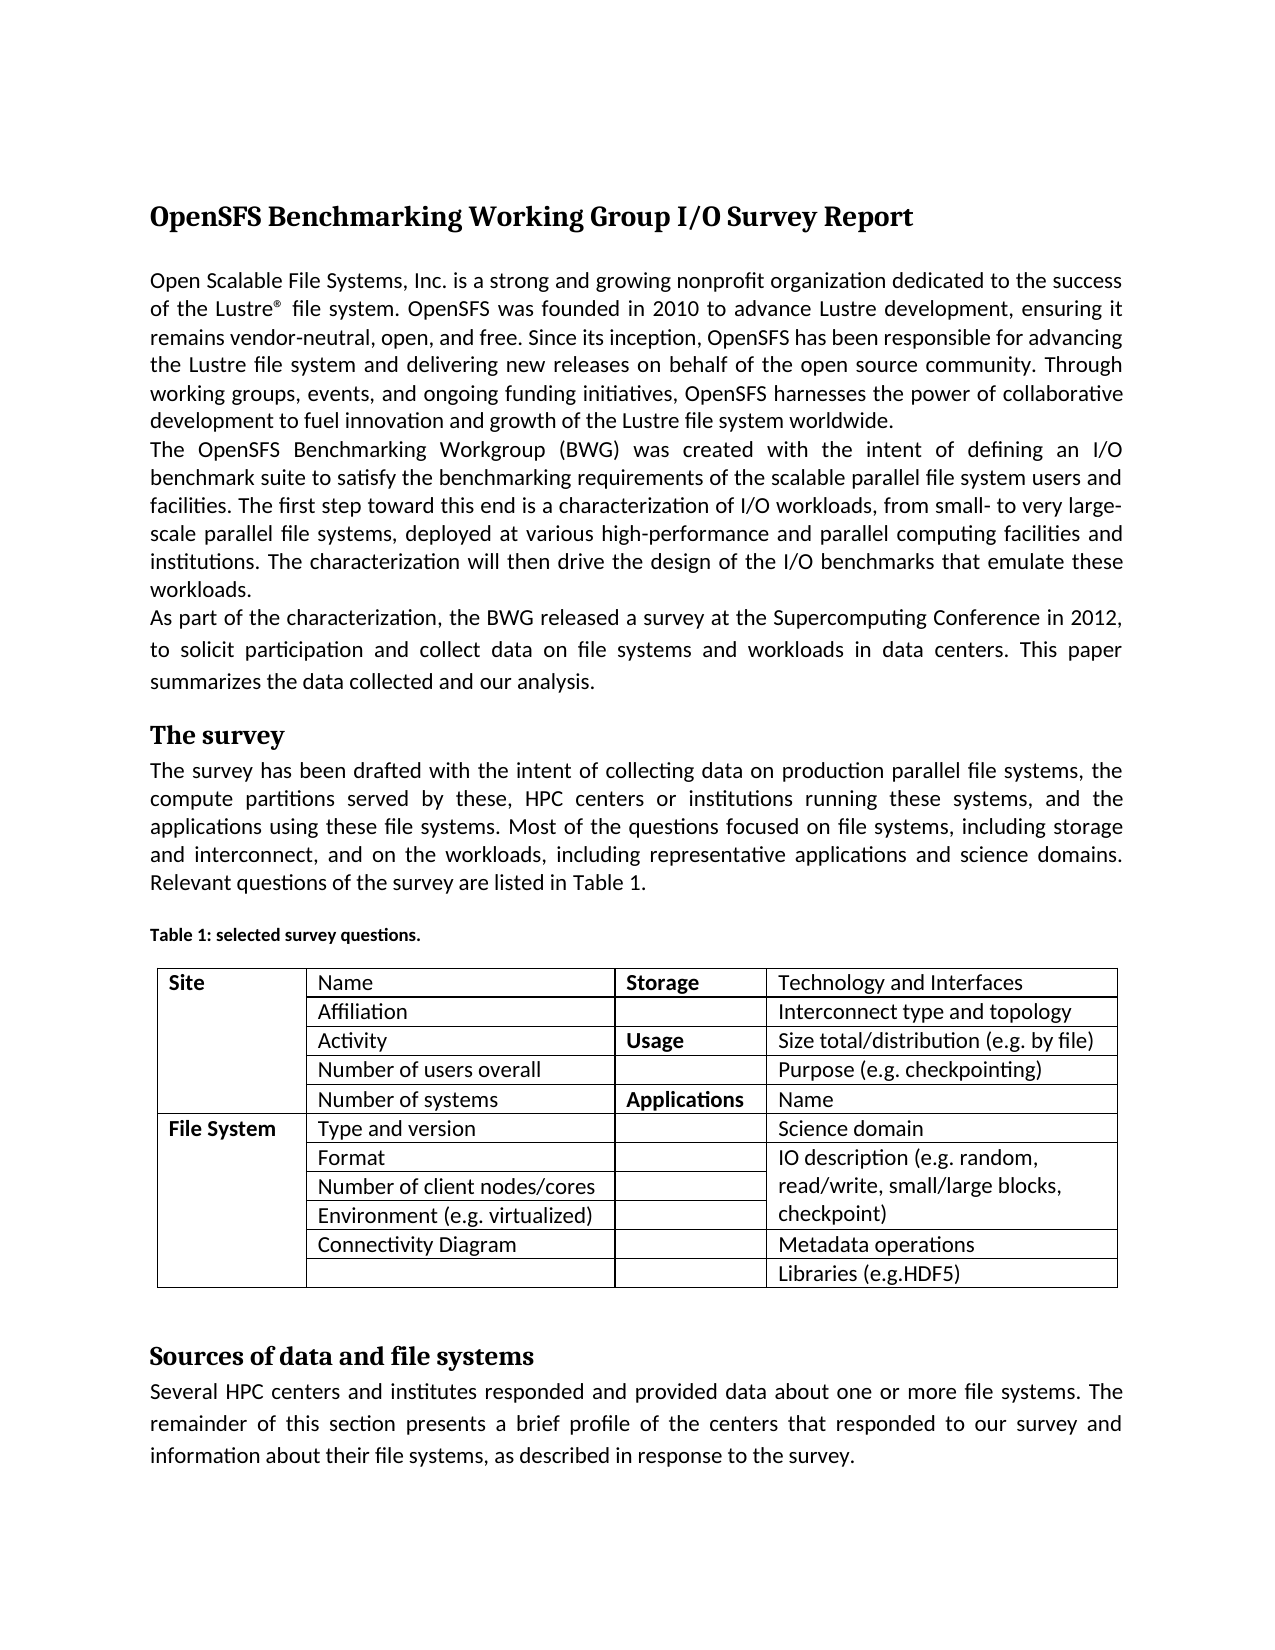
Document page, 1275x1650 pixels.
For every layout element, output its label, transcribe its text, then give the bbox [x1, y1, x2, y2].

table_cell Connectivity Diagram [307, 1230, 614, 1258]
table_cell Format [307, 1143, 614, 1171]
table_cell File System [158, 1114, 306, 1287]
table_cell Libraries (e.g.HDF5) [767, 1259, 1117, 1287]
table_header Site [158, 969, 306, 1113]
table_cell Usage [616, 1027, 766, 1054]
table_header Name [307, 969, 614, 996]
table_cell Activity [307, 1027, 614, 1054]
table_cell [616, 1230, 766, 1258]
table_cell [616, 1056, 766, 1084]
table_cell [616, 998, 766, 1026]
table_cell Purpose (e.g. checkpointing) [767, 1056, 1117, 1084]
table_cell [616, 1114, 766, 1142]
text Several HPC centers and institutes responded and provided data about one or more file systems. The remainder of this section presents a brief profile of the centers that responded to our survey and information about their file systems, as described in response to the survey. [150, 1377, 1125, 1469]
text The survey has been drafted with the intent of collecting data on production parallel file systems, the compute partitions served by these, HPC centers or institutions running these systems, and the applications using these file systems. Most of the questions focused on file systems, including storage and interconnect, and on the workloads, including representative applications and science domains. Relevant questions of the survey are listed in Table 1. [150, 756, 1125, 896]
subtitle Sources of data and file systems [150, 1341, 1125, 1372]
table_header Technology and Interfaces [767, 969, 1117, 996]
table_cell Environment (e.g. virtualized) [307, 1201, 614, 1229]
table_header Storage [616, 969, 766, 996]
text As part of the characterization, the BWG released a survey at the Supercomputing Conference in 2012, to solicit participation and collect data on file systems and workloads in data centers. This paper summarizes the data collected and our analysis. [150, 603, 1125, 695]
table_cell Type and version [307, 1114, 614, 1142]
table_cell Metadata operations [767, 1230, 1117, 1258]
text Open Scalable File Systems, Inc. is a strong and growing nonprofit organization dedicated to the success of the Lustre® file system. OpenSFS was founded in 2010 to advance Lustre development, ensuring it remains vendor-neutral, open, and free. Since its inception, OpenSFS has been responsible for advancing the Lustre file system and delivering new releases on behalf of the open source community. Through working groups, events, and ongoing funding initiatives, OpenSFS harnesses the power of collaborative development to fuel innovation and growth of the Lustre file system worldwide. [150, 267, 1125, 435]
table_cell Applications [616, 1085, 766, 1113]
text The OpenSFS Benchmarking Workgroup (BWG) was created with the intent of defining an I/O benchmark suite to satisfy the benchmarking requirements of the scalable parallel file system users and facilities. The first step toward this end is a characterization of I/O workloads, from small- to very large-scale parallel file systems, deployed at various high-performance and parallel computing facilities and institutions. The characterization will then drive the design of the I/O benchmarks that emulate these workloads. [150, 435, 1125, 603]
table_cell Number of systems [307, 1085, 614, 1113]
table_cell Number of client nodes/cores [307, 1172, 614, 1200]
subtitle The survey [150, 720, 1125, 751]
table_cell Affiliation [307, 998, 614, 1026]
table_cell [616, 1172, 766, 1200]
table_cell Number of users overall [307, 1056, 614, 1084]
table_cell [307, 1259, 614, 1287]
table_cell [616, 1143, 766, 1171]
table_cell Name [767, 1085, 1117, 1113]
table_cell [616, 1201, 766, 1229]
table_cell Size total/distribution (e.g. by file) [767, 1027, 1117, 1054]
subtitle OpenSFS Benchmarking Working Group I/O Survey Report [150, 200, 1125, 233]
table_cell IO description (e.g. random, read/write, small/large blocks, checkpoint) [767, 1143, 1117, 1229]
table_cell Science domain [767, 1114, 1117, 1142]
text Table 1: selected survey questions. [150, 924, 1125, 947]
table_cell Interconnect type and topology [767, 998, 1117, 1026]
table_cell [616, 1259, 766, 1287]
